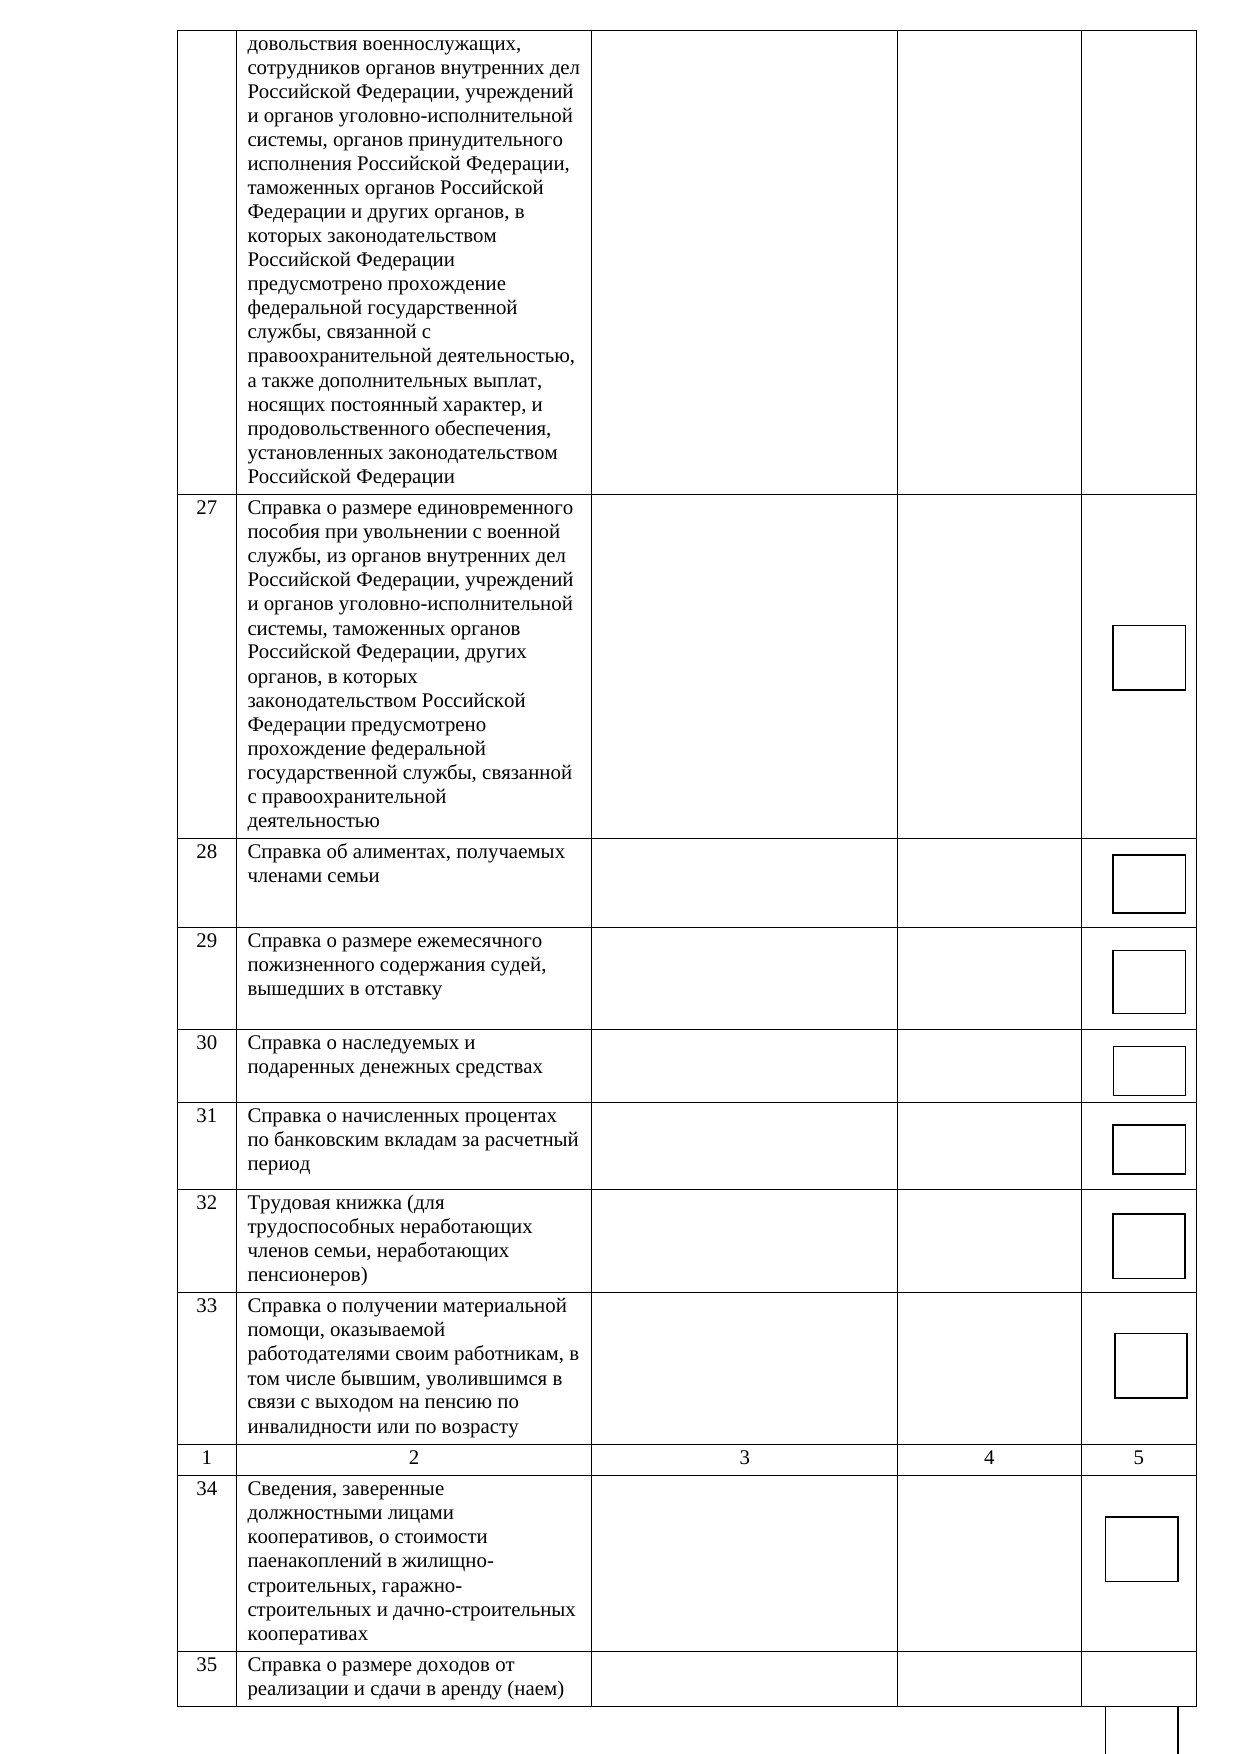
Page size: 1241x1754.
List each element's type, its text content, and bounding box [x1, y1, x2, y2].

table_cell [592, 495, 897, 838]
table_cell [592, 1652, 897, 1706]
table_cell 4 [898, 1445, 1081, 1475]
table_cell [1082, 839, 1196, 927]
table_cell Сведения, заверенные должностными лицами кооперативов, о стоимости паенакоплений в жилищно-строительных, гаражно-строительных и дачно-строительных кооперативах [237, 1476, 591, 1651]
table_cell [898, 495, 1081, 838]
table_cell Справка о размере единовременного пособия при увольнении с военной службы, из органов внутренних дел Российской Федерации, учреждений и органов уголовно-исполнительной системы, таможенных органов Российской Федерации, других органов, в которых законодательством Российской Федерации предусмотрено прохождение федеральной государственной службы, связанной с правоохранительной деятельностью [237, 495, 591, 838]
table_cell [1082, 1293, 1196, 1444]
table_cell [898, 1190, 1081, 1292]
table_cell 33 [178, 1293, 236, 1444]
table_cell 1 [178, 1445, 236, 1475]
table_cell [1082, 1030, 1196, 1102]
table_cell Справка о наследуемых и подаренных денежных средствах [237, 1030, 591, 1102]
table_cell 32 [178, 1190, 236, 1292]
table_cell [898, 1476, 1081, 1651]
table_cell 3 [592, 1445, 897, 1475]
table_cell [592, 1030, 897, 1102]
table_cell 26 [178, 31, 236, 494]
table_cell Справка о размере ежемесячного пожизненного содержания судей, вышедших в отставку [237, 928, 591, 1029]
table_cell Справка о начисленных процентах по банковским вкладам за расчетный период [237, 1103, 591, 1189]
table_cell [592, 31, 897, 494]
table_cell [592, 1190, 897, 1292]
table_cell [1082, 1476, 1196, 1651]
table_cell [898, 839, 1081, 927]
table_cell [1082, 1103, 1196, 1189]
table_cell [898, 1030, 1081, 1102]
table_cell 27 [178, 495, 236, 838]
table_cell [898, 31, 1081, 494]
table_cell 34 [178, 1476, 236, 1651]
table_cell Трудовая книжка (для трудоспособных неработающих членов семьи, неработающих пенсионеров) [237, 1190, 591, 1292]
table_cell [898, 1103, 1081, 1189]
table_cell 5 [1082, 1445, 1196, 1475]
table_cell [898, 1293, 1081, 1444]
table_cell [592, 1103, 897, 1189]
table_cell 35 [178, 1652, 236, 1706]
table_cell [1082, 31, 1196, 494]
table_cell [1082, 1652, 1196, 1706]
table_cell 31 [178, 1103, 236, 1189]
table_cell [1082, 495, 1196, 838]
table_cell 2 [237, 1445, 591, 1475]
table_cell Справка об алиментах, получаемых членами семьи [237, 839, 591, 927]
table_cell [898, 1652, 1081, 1706]
table_cell [1082, 1190, 1196, 1292]
table_cell 29 [178, 928, 236, 1029]
table_cell [592, 1476, 897, 1651]
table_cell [237, 31, 591, 494]
table_cell [592, 839, 897, 927]
table_cell [1082, 928, 1196, 1029]
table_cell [237, 1652, 591, 1706]
table_cell 28 [178, 839, 236, 927]
table_cell [898, 928, 1081, 1029]
table_cell [592, 928, 897, 1029]
table_cell [592, 1293, 897, 1444]
table_cell 30 [178, 1030, 236, 1102]
table_cell Справка о получении материальной помощи, оказываемой работодателями своим работникам, в том числе бывшим, уволившимся в связи с выходом на пенсию по инвалидности или по возрасту [237, 1293, 591, 1444]
